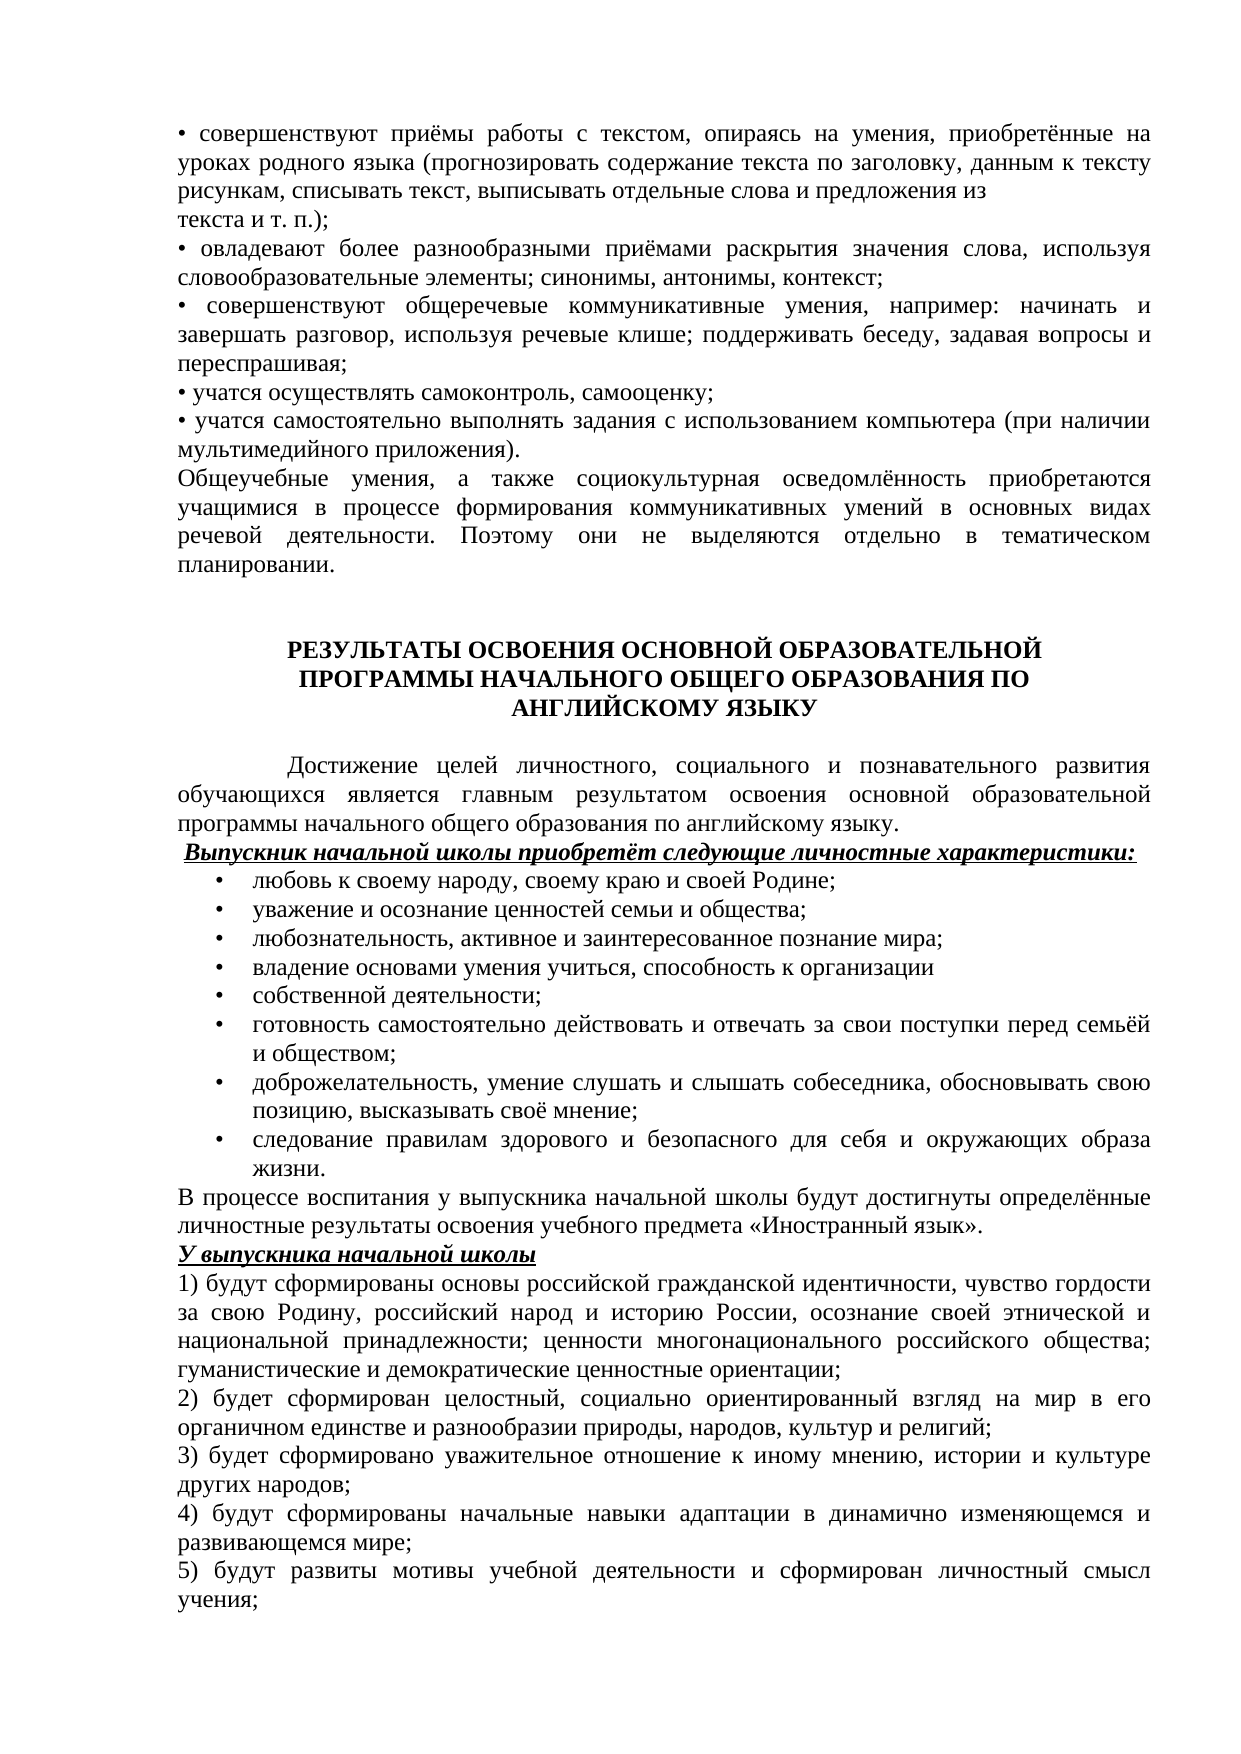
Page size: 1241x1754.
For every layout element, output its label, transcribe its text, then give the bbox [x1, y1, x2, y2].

text У выпускника начальной школы [177, 1239, 1152, 1268]
text • учатся осуществлять самоконтроль, самооценку; [177, 377, 1152, 406]
text • совершенствуют приёмы работы с текстом, опираясь на умения, приобретённые на уроках родного языка (прогнозировать содержание текста по заголовку, данным к тексту рисункам, списывать текст, выписывать отдельные слова и предложения из [177, 118, 1152, 204]
text В процессе воспитания у выпускника начальной школы будут достигнуты определённые личностные результаты освоения учебного предмета «Иностранный язык». [177, 1182, 1152, 1239]
list готовность самостоятельно действовать и отвечать за свои поступки перед семьёй и обществом; [215, 1009, 1152, 1067]
text • совершенствуют общеречевые коммуникативные умения, например: начинать и завершать разговор, используя речевые клише; поддерживать беседу, задавая вопросы и переспрашивая; [177, 291, 1152, 377]
list уважение и осознание ценностей семьи и общества; [215, 894, 1152, 923]
text 5) будут развиты мотивы учебной деятельности и сформирован личностный смысл учения; [177, 1556, 1152, 1613]
list любознательность, активное и заинтересованное познание мира; [215, 923, 1152, 952]
text текста и т. п.); [177, 204, 1152, 233]
text АНГЛИЙСКОМУ ЯЗЫКУ [177, 693, 1152, 722]
list собственной деятельности; [215, 981, 1152, 1009]
text ПРОГРАММЫ НАЧАЛЬНОГО ОБЩЕГО ОБРАЗОВАНИЯ ПО [177, 664, 1152, 693]
list любовь к своему народу, своему краю и своей Родине; [215, 866, 1152, 894]
text Общеучебные умения, а также социокультурная осведомлённость приобретаются учащимися в процессе формирования коммуникативных умений в основных видах речевой деятельности. Поэтому они не выделяются отдельно в тематическом планировании. [177, 463, 1152, 578]
text Выпускник начальной школы приобретёт следующие личностные характеристики: [177, 837, 1152, 866]
text • учатся самостоятельно выполнять задания с использованием компьютера (при наличии мультимедийного приложения). [177, 406, 1152, 463]
text • овладевают более разнообразными приёмами раскрытия значения слова, используя словообразовательные элементы; синонимы, антонимы, контекст; [177, 233, 1152, 291]
text 2) будет сформирован целостный, социально ориентированный взгляд на мир в его органичном единстве и разнообразии природы, народов, культур и религий; [177, 1383, 1152, 1441]
text РЕЗУЛЬТАТЫ ОСВОЕНИЯ ОСНОВНОЙ ОБРАЗОВАТЕЛЬНОЙ [177, 636, 1152, 664]
text Достижение целей личностного, социального и познавательного развития обучающихся является главным результатом освоения основной образовательной программы начального общего образования по английскому языку. [177, 751, 1152, 837]
list следование правилам здорового и безопасного для себя и окружающих образа жизни. [215, 1124, 1152, 1182]
list владение основами умения учиться, способность к организации [215, 952, 1152, 981]
text 1) будут сформированы основы российской гражданской идентичности, чувство гордости за свою Родину, российский народ и историю России, осознание своей этнической и национальной принадлежности; ценности многонационального российского общества; гуманистические и демократические ценностные ориентации; [177, 1268, 1152, 1383]
text 4) будут сформированы начальные навыки адаптации в динамично изменяющемся и развивающемся мире; [177, 1498, 1152, 1556]
text 3) будет сформировано уважительное отношение к иному мнению, истории и культуре других народов; [177, 1441, 1152, 1498]
list доброжелательность, умение слушать и слышать собеседника, обосновывать свою позицию, высказывать своё мнение; [215, 1067, 1152, 1124]
